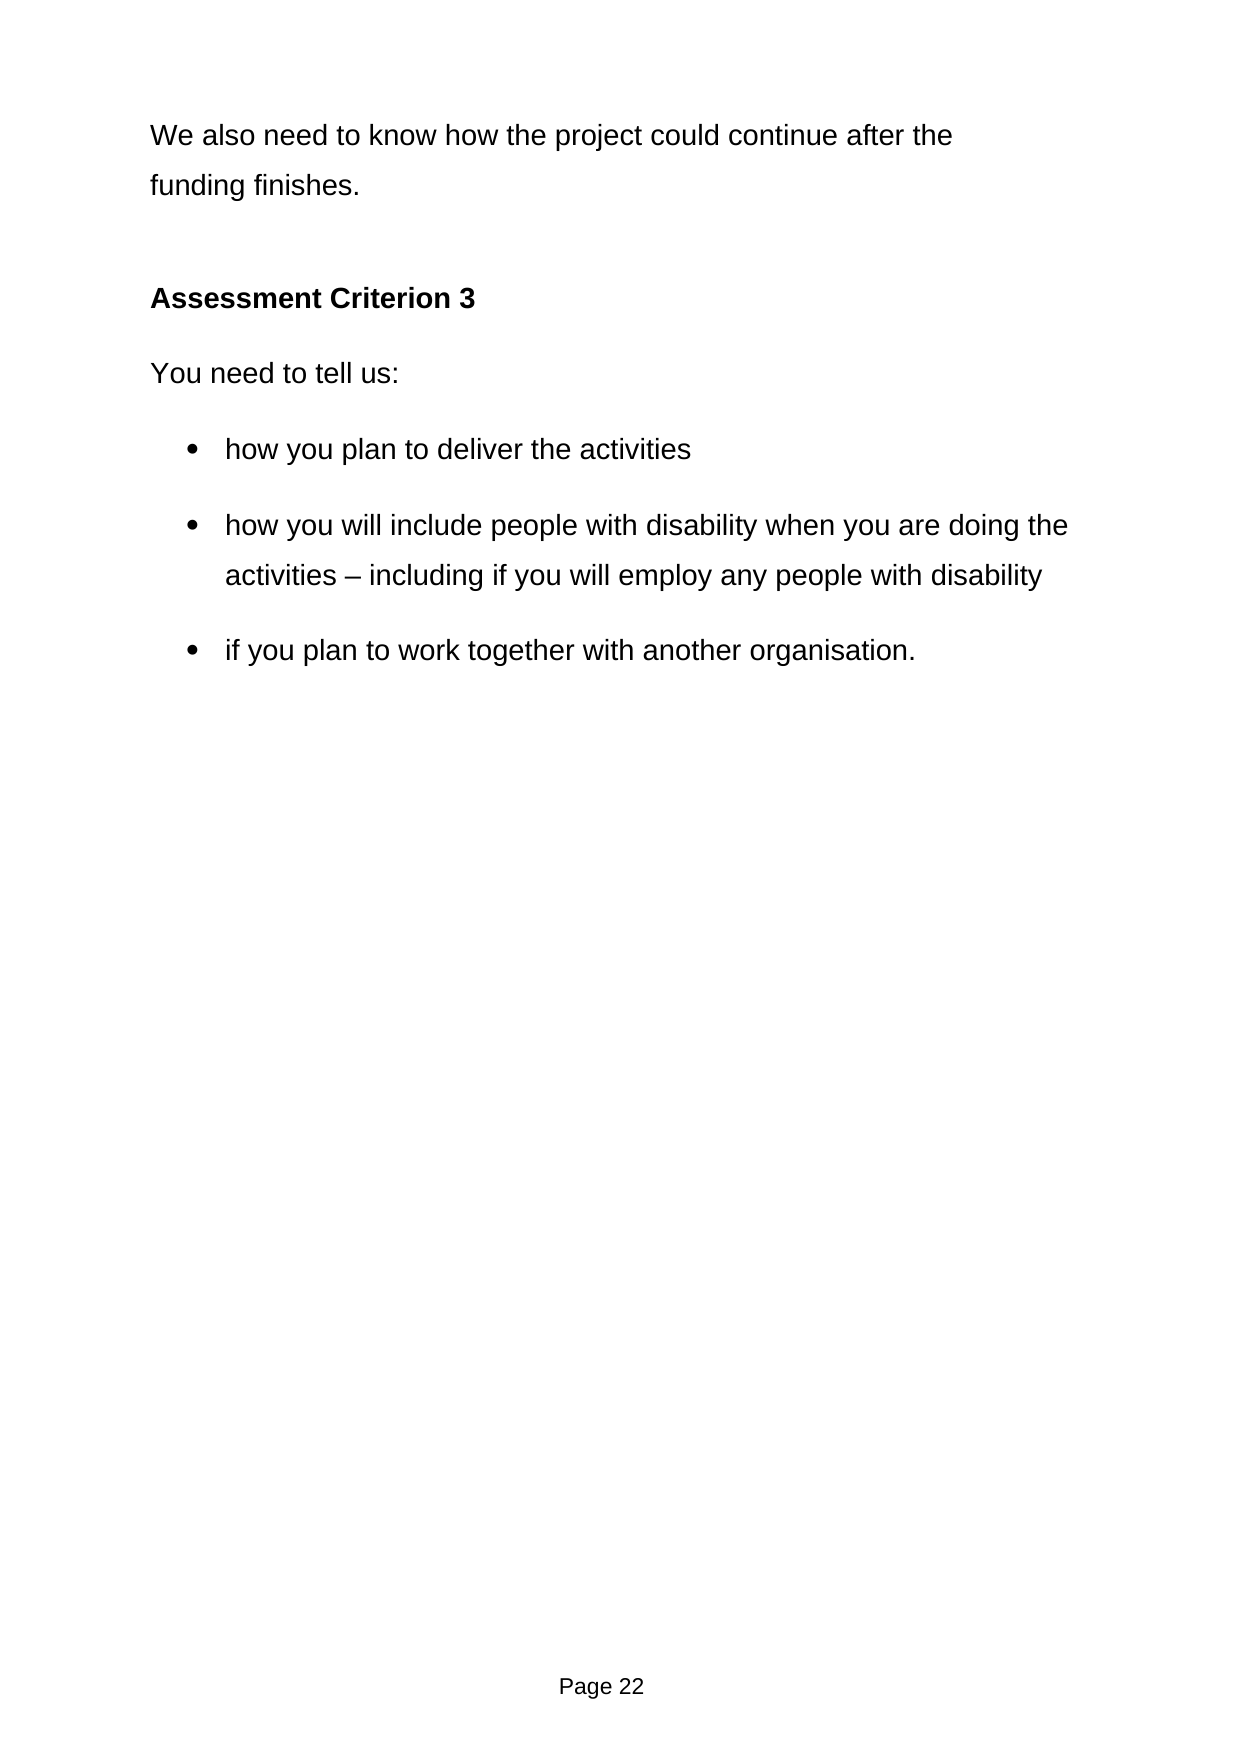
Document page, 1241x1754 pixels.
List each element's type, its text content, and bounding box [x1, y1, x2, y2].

text You need to tell us: [150, 357, 1090, 390]
subtitle Assessment Criterion 3 [150, 281, 1090, 315]
list how you will include people with disability when you are doing the activities – including if you will employ any people with disability [187, 507, 1090, 592]
list We also need to know how the project could continue after the funding finishes. [150, 118, 1090, 202]
list if you plan to work together with another organisation. [187, 633, 1090, 667]
list how you plan to deliver the activities [187, 432, 1090, 466]
